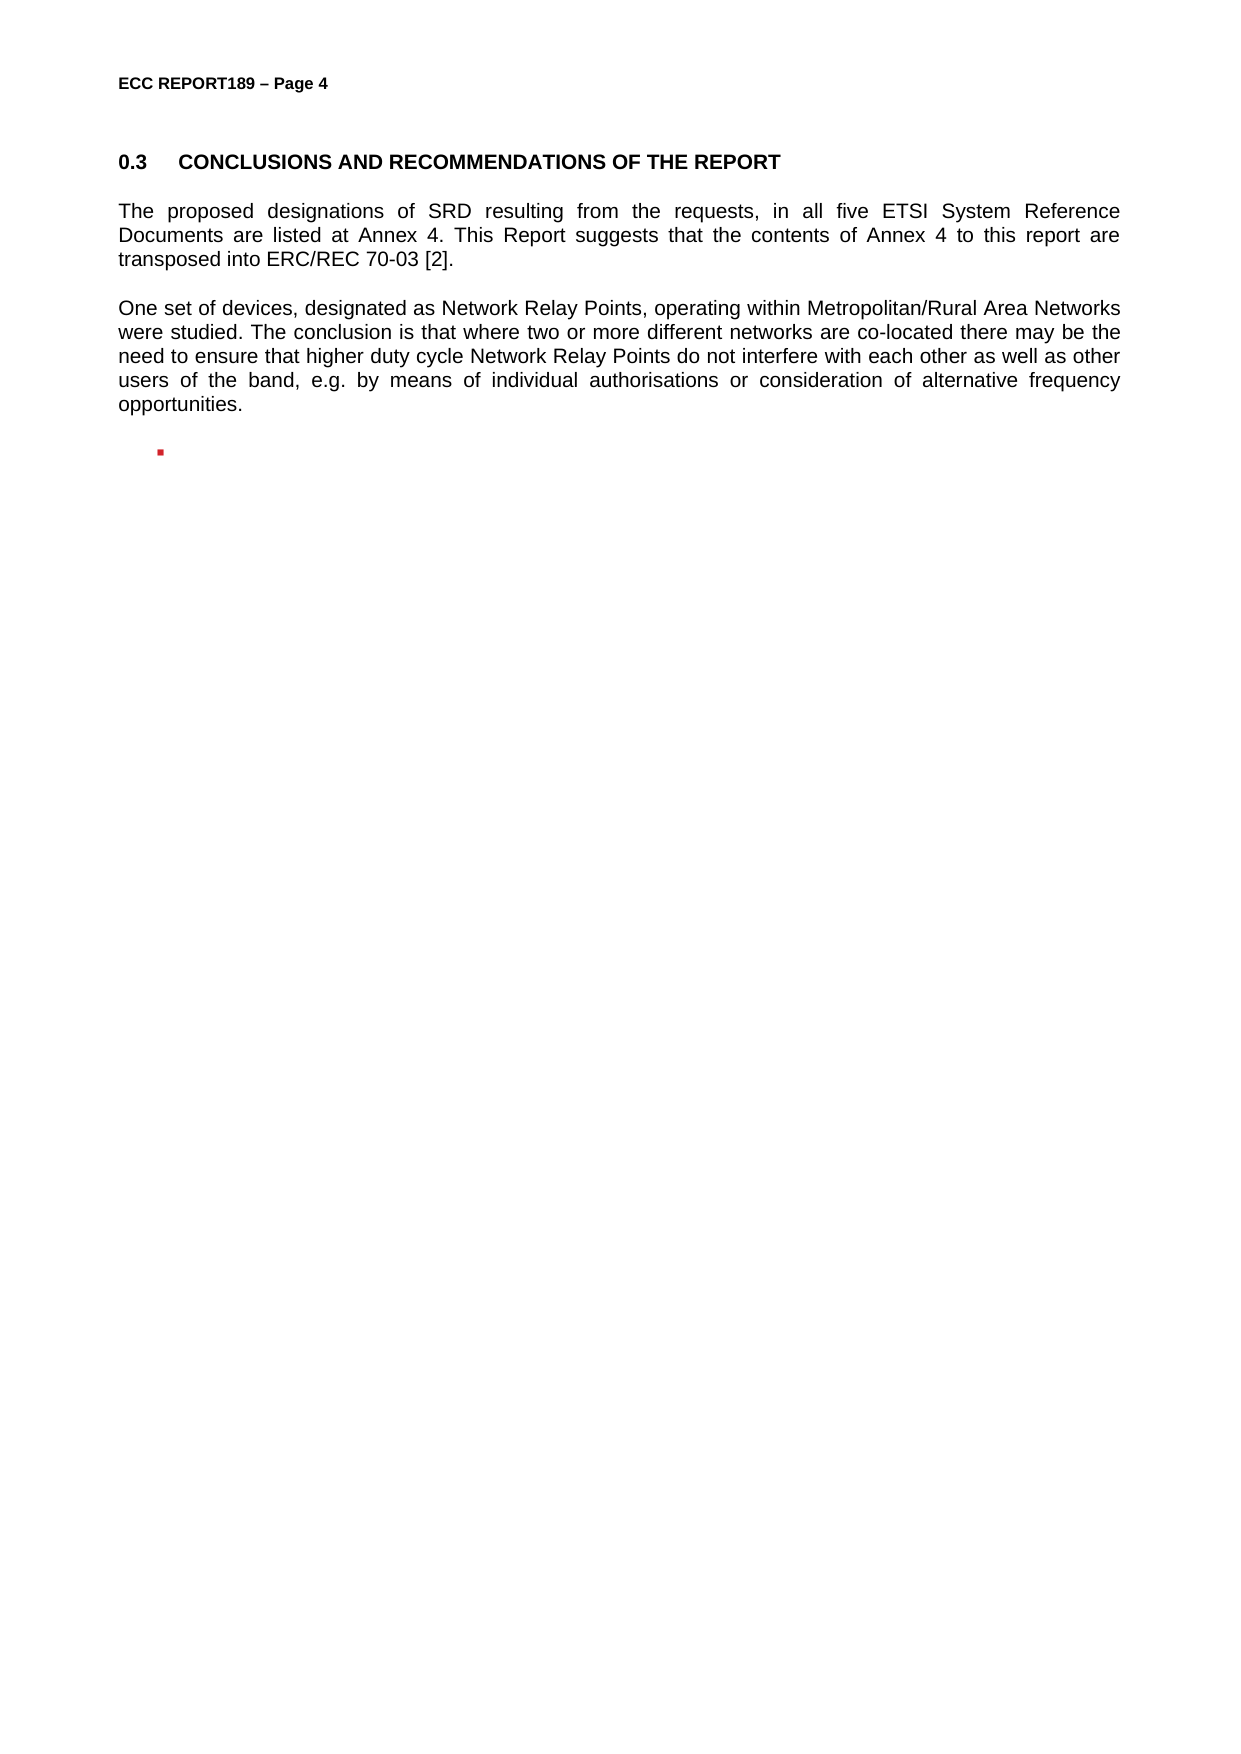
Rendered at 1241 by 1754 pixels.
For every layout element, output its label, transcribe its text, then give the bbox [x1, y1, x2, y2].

subtitle Conclusions and Recommendations of the Report [118, 150, 1122, 174]
text The proposed designations of SRD resulting from the requests, in all five ETSI System Reference Documents are listed at Annex 4. This Report suggests that the contents of Annex 4 to this report are transposed into ERC/REC 70-03 [2]. [118, 199, 1122, 271]
text One set of devices, designated as Network Relay Points, operating within Metropolitan/Rural Area Networks were studied. The conclusion is that where two or more different networks are co-located there may be the need to ensure that higher duty cycle Network Relay Points do not interfere with each other as well as other users of the band, e.g. by means of individual authorisations or consideration of alternative frequency opportunities. [118, 296, 1122, 416]
